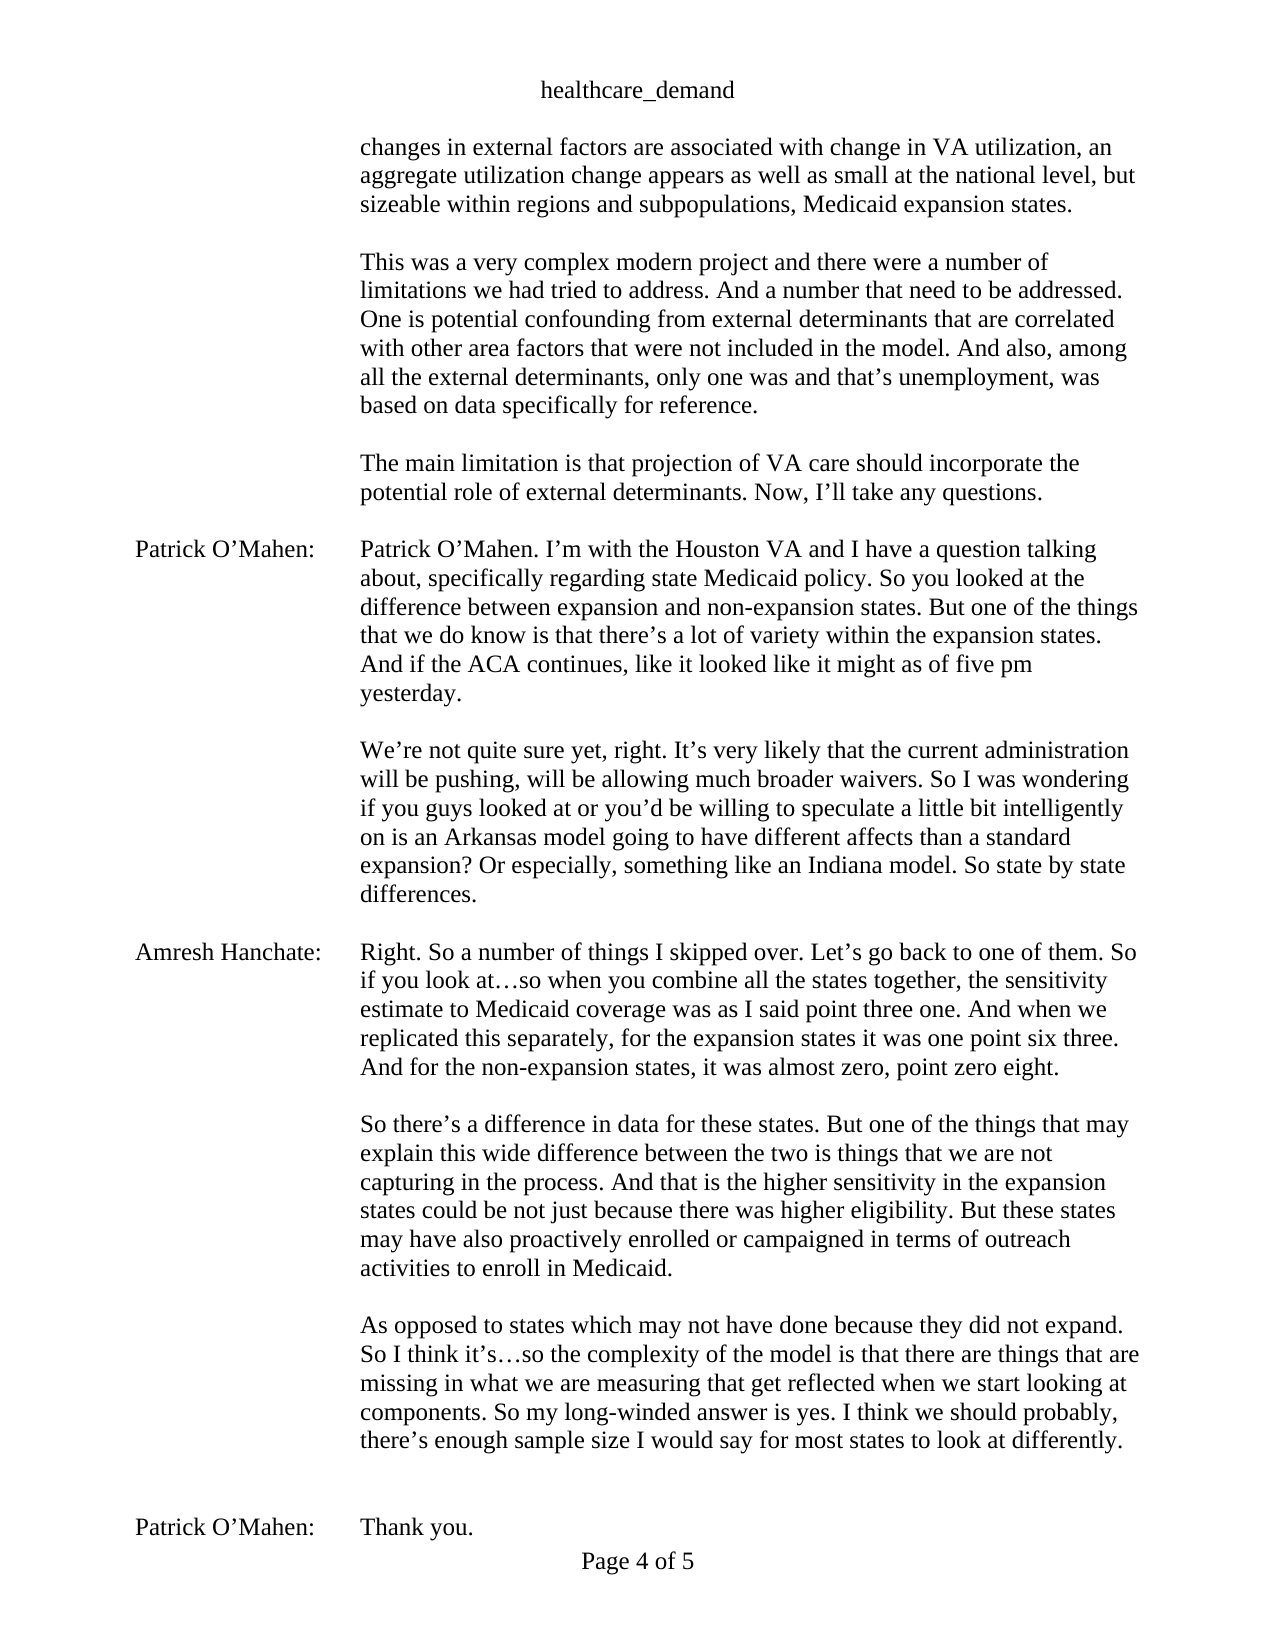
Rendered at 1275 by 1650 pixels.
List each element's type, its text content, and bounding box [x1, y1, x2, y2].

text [360, 132, 1140, 218]
text The main limitation is that projection of VA care should incorporate the potential role of external determinants. Now, I’ll take any questions. [360, 448, 1140, 506]
text Patrick O’Mahen: Thank you. [135, 1512, 1140, 1541]
text We’re not quite sure yet, right. It’s very likely that the current administration will be pushing, will be allowing much broader waivers. So I was wondering if you guys looked at or you’d be willing to speculate a little bit intelligently on is an Arkansas model going to have different affects than a standard expansion? Or especially, something like an Indiana model. So state by state differences. [135, 736, 1140, 908]
text As opposed to states which may not have done because they did not expand. So I think it’s…so the complexity of the model is that there are things that are missing in what we are measuring that get reflected when we start looking at components. So my long-winded answer is yes. I think we should probably, there’s enough sample size I would say for most states to look at differently. [135, 1311, 1140, 1483]
text Patrick O’Mahen: Patrick O’Mahen. I’m with the Houston VA and I have a question talking about, specifically regarding state Medicaid policy. So you looked at the difference between expansion and non-expansion states. But one of the things that we do know is that there’s a lot of variety within the expansion states. And if the ACA continues, like it looked like it might as of five pm yesterday. [135, 534, 1140, 707]
text So there’s a difference in data for these states. But one of the things that may explain this wide difference between the two is things that we are not capturing in the process. And that is the higher sensitivity in the expansion states could be not just because there was higher eligibility. But these states may have also proactively enrolled or campaigned in terms of outreach activities to enroll in Medicaid. [135, 1109, 1140, 1282]
text Amresh Hanchate: Right. So a number of things I skipped over. Let’s go back to one of them. So if you look at…so when you combine all the states together, the sensitivity estimate to Medicaid coverage was as I said point three one. And when we replicated this separately, for the expansion states it was one point six three. And for the non-expansion states, it was almost zero, point zero eight. [135, 937, 1140, 1081]
text This was a very complex modern project and there were a number of limitations we had tried to address. And a number that need to be addressed. One is potential confounding from external determinants that are correlated with other area factors that were not included in the model. And also, among all the external determinants, only one was and that’s unemployment, was based on data specifically for reference. [360, 247, 1140, 419]
